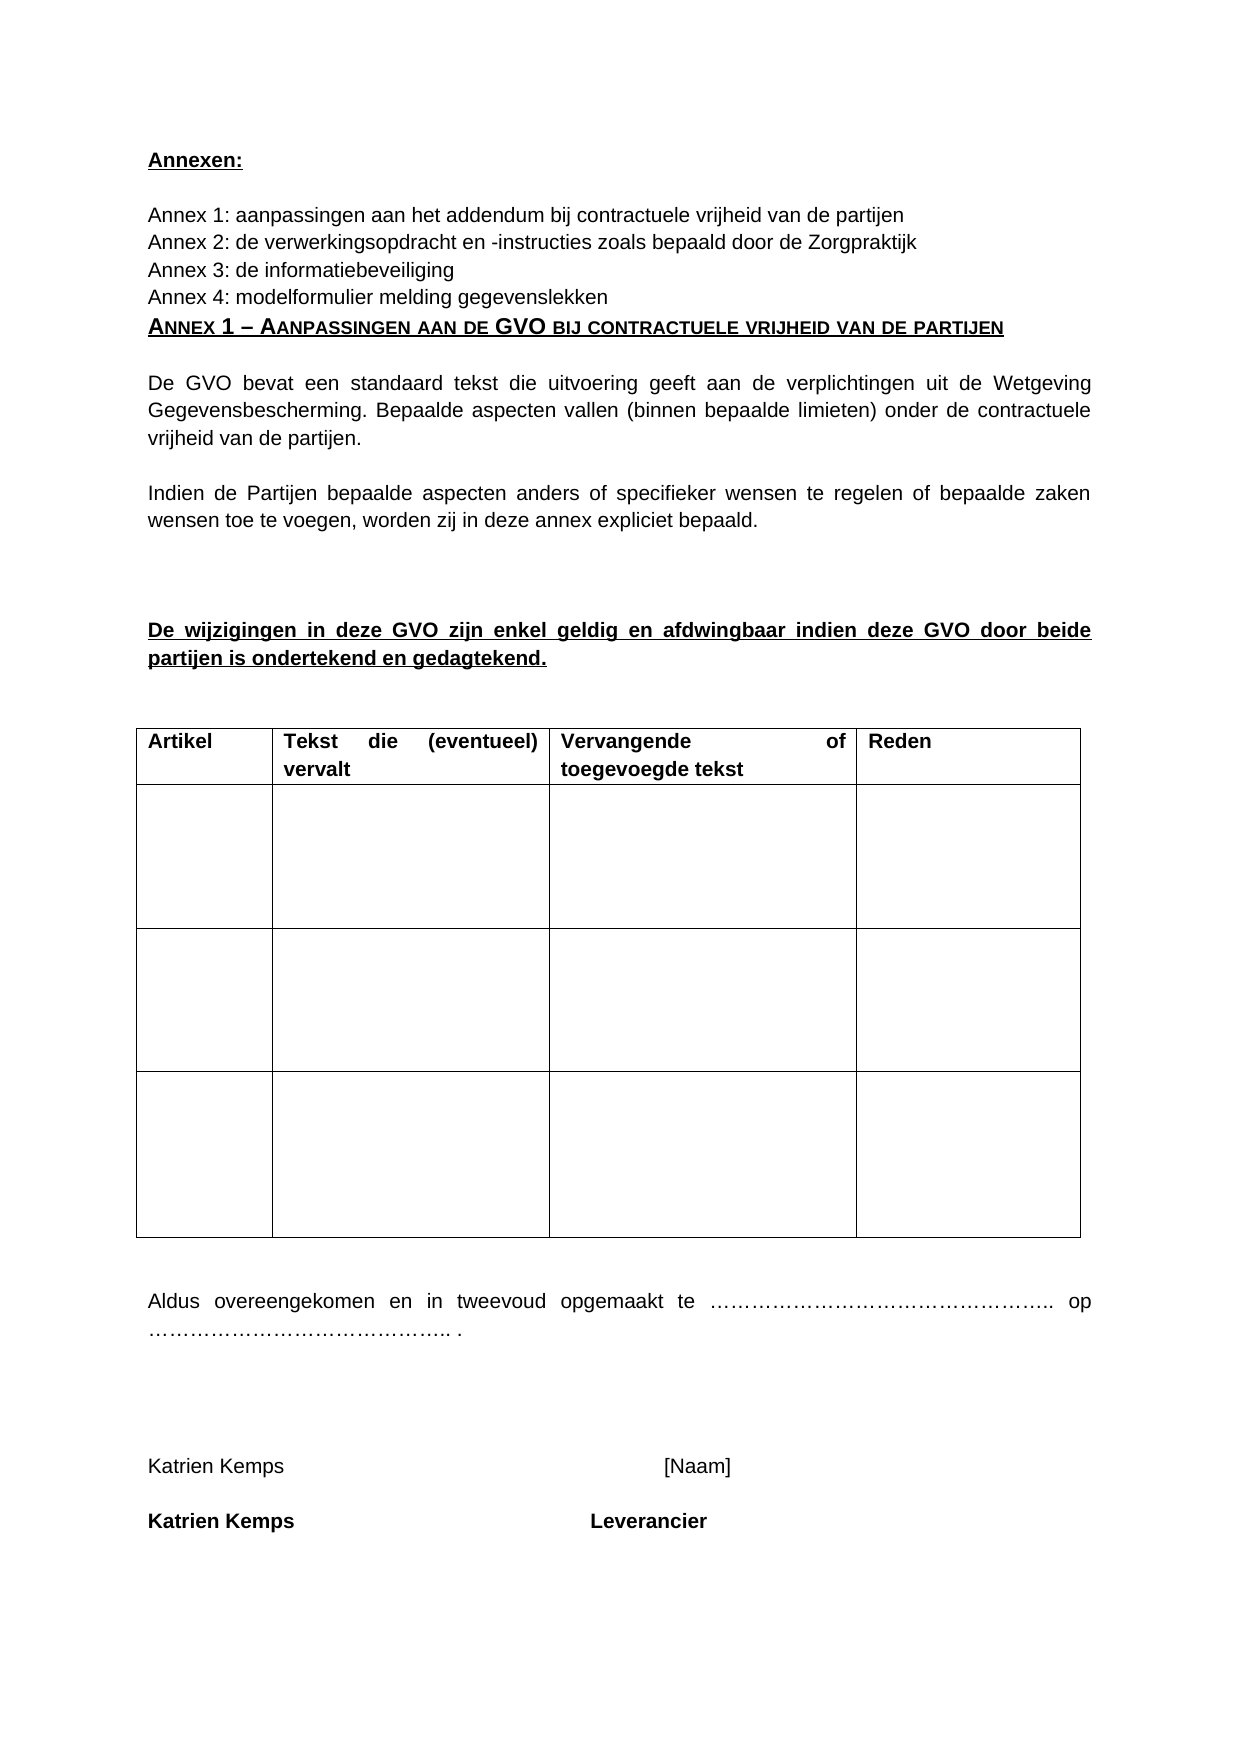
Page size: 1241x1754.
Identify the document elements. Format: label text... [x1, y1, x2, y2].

table_cell [273, 785, 549, 927]
text Aldus overeengekomen en in tweevoud opgemaakt te ………………………………………….. op …………………………………….. . [148, 1289, 1093, 1341]
text De GVO bevat een standaard tekst die uitvoering geeft aan de verplichtingen uit de Wetgeving Gegevensbescherming. Bepaalde aspecten vallen (binnen bepaalde limieten) onder de contractuele vrijheid van de partijen. [148, 370, 1093, 449]
table_cell [273, 929, 549, 1071]
table_cell [857, 1072, 1080, 1237]
table_cell [550, 1072, 856, 1237]
table_cell [857, 929, 1080, 1071]
table_cell [137, 785, 272, 927]
table_header Reden [857, 729, 1080, 784]
table_header Tekst die (eventueel) vervalt [273, 729, 549, 784]
text Annex 2: de verwerkingsopdracht en -instructies zoals bepaald door de Zorgpraktijk [148, 230, 1093, 254]
text Katrien Kemps Leverancier [148, 1509, 1093, 1533]
text Annexen: [148, 148, 1093, 172]
table_cell [857, 785, 1080, 927]
text Annex 4: modelformulier melding gegevenslekken [148, 285, 1093, 309]
text Indien de Partijen bepaalde aspecten anders of specifieker wensen te regelen of bepaalde zaken wensen toe te voegen, worden zij in deze annex expliciet bepaald. [148, 480, 1093, 532]
table_cell [137, 1072, 272, 1237]
text Annex 1: aanpassingen aan het addendum bij contractuele vrijheid van de partijen [148, 203, 1093, 227]
table_header Vervangende of toegevoegde tekst [550, 729, 856, 784]
table_cell [273, 1072, 549, 1237]
text De wijzigingen in deze GVO zijn enkel geldig en afdwingbaar indien deze GVO door beide partijen is ondertekend en gedagtekend. [148, 618, 1093, 669]
table_cell [550, 929, 856, 1071]
text Annex 1 – Aanpassingen aan de GVO bij contractuele vrijheid van de partijen [148, 313, 1093, 339]
text Katrien Kemps [Naam] [148, 1454, 1093, 1478]
table_cell [550, 785, 856, 927]
text Annex 3: de informatiebeveiliging [148, 258, 1093, 282]
table_header Artikel [137, 729, 272, 784]
table_cell [137, 929, 272, 1071]
